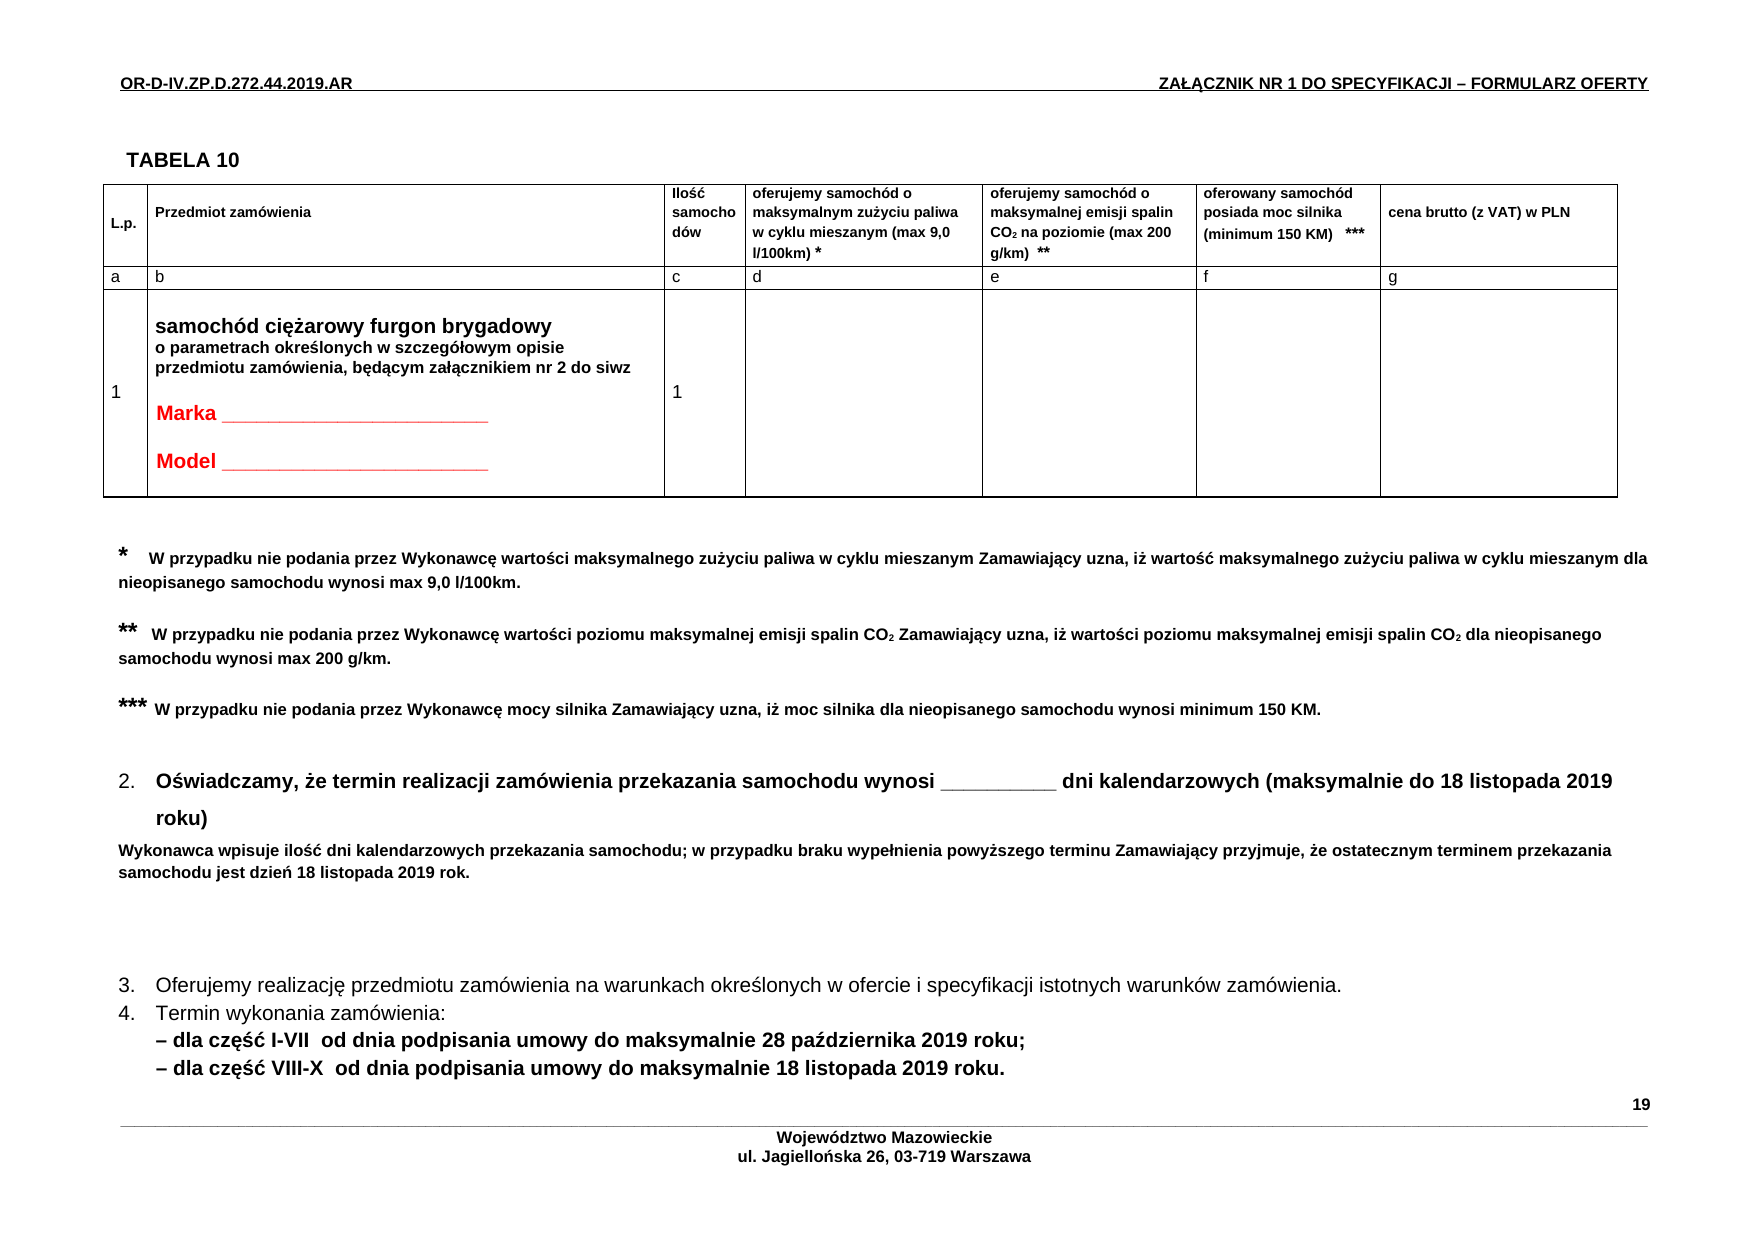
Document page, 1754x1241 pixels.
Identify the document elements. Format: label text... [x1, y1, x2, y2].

table_cell 1 [665, 290, 745, 496]
text Wykonawca wpisuje ilość dni kalendarzowych przekazania samochodu; w przypadku braku wypełnienia powyższego terminu Zamawiający przyjmuje, że ostatecznym terminem przekazania samochodu jest dzień 18 listopada 2019 rok. [118, 841, 1651, 882]
table_header Ilość samochodów [665, 185, 745, 266]
list Oświadczamy, że termin realizacji zamówienia przekazania samochodu wynosi __________ dni kalendarzowych (maksymalnie do 18 listopada 2019 roku) [118, 769, 1651, 829]
list Oferujemy realizację przedmiotu zamówienia na warunkach określonych w ofercie i specyfikacji istotnych warunków zamówienia. [118, 973, 1651, 997]
text *** W przypadku nie podania przez Wykonawcę mocy silnika Zamawiający uzna, iż moc silnika dla nieopisanego samochodu wynosi minimum 150 KM. [118, 692, 1651, 721]
table_header oferujemy samochód o maksymalnym zużyciu paliwa w cyklu mieszanym (max 9,0 l/100km) * [746, 185, 982, 266]
list Termin wykonania zamówienia: [118, 1001, 1651, 1024]
table_cell [1197, 290, 1380, 496]
table_header cena brutto (z VAT) w PLN [1381, 185, 1617, 266]
text ** W przypadku nie podania przez Wykonawcę wartości poziomu maksymalnej emisji spalin CO2 Zamawiający uzna, iż wartości poziomu maksymalnej emisji spalin CO2 dla nieopisanego samochodu wynosi max 200 g/km. [118, 617, 1651, 668]
table_cell f [1197, 267, 1380, 289]
table_cell g [1381, 267, 1617, 289]
table_cell b [148, 267, 664, 289]
text – dla część VIII-X od dnia podpisania umowy do maksymalnie 18 listopada 2019 roku. [156, 1056, 1651, 1079]
table_cell [983, 290, 1196, 496]
table_header L.p. [104, 185, 147, 266]
text * W przypadku nie podania przez Wykonawcę wartości maksymalnego zużyciu paliwa w cyklu mieszanym Zamawiający uzna, iż wartość maksymalnego zużyciu paliwa w cyklu mieszanym dla nieopisanego samochodu wynosi max 9,0 l/100km. [118, 541, 1651, 592]
table_cell [746, 290, 982, 496]
table_cell c [665, 267, 745, 289]
table_cell samochód ciężarowy furgon brygadowy o parametrach określonych w szczegółowym opisie przedmiotu zamówienia, będącym załącznikiem nr 2 do siwz Marka _______________________ Model _______________________ [148, 290, 664, 496]
table_cell 1 [104, 290, 147, 496]
text Tabela 10 [126, 148, 1651, 172]
table_cell e [983, 267, 1196, 289]
table_header oferowany samochód posiada moc silnika (minimum 150 KM) *** [1197, 185, 1380, 266]
text – dla część I-VII od dnia podpisania umowy do maksymalnie 28 października 2019 roku; [155, 1028, 1651, 1052]
table_header oferujemy samochód o maksymalnej emisji spalin CO2 na poziomie (max 200 g/km) ** [983, 185, 1196, 266]
table_cell d [746, 267, 982, 289]
table_header Przedmiot zamówienia [148, 185, 664, 266]
table_cell [1381, 290, 1617, 496]
table_cell a [104, 267, 147, 289]
